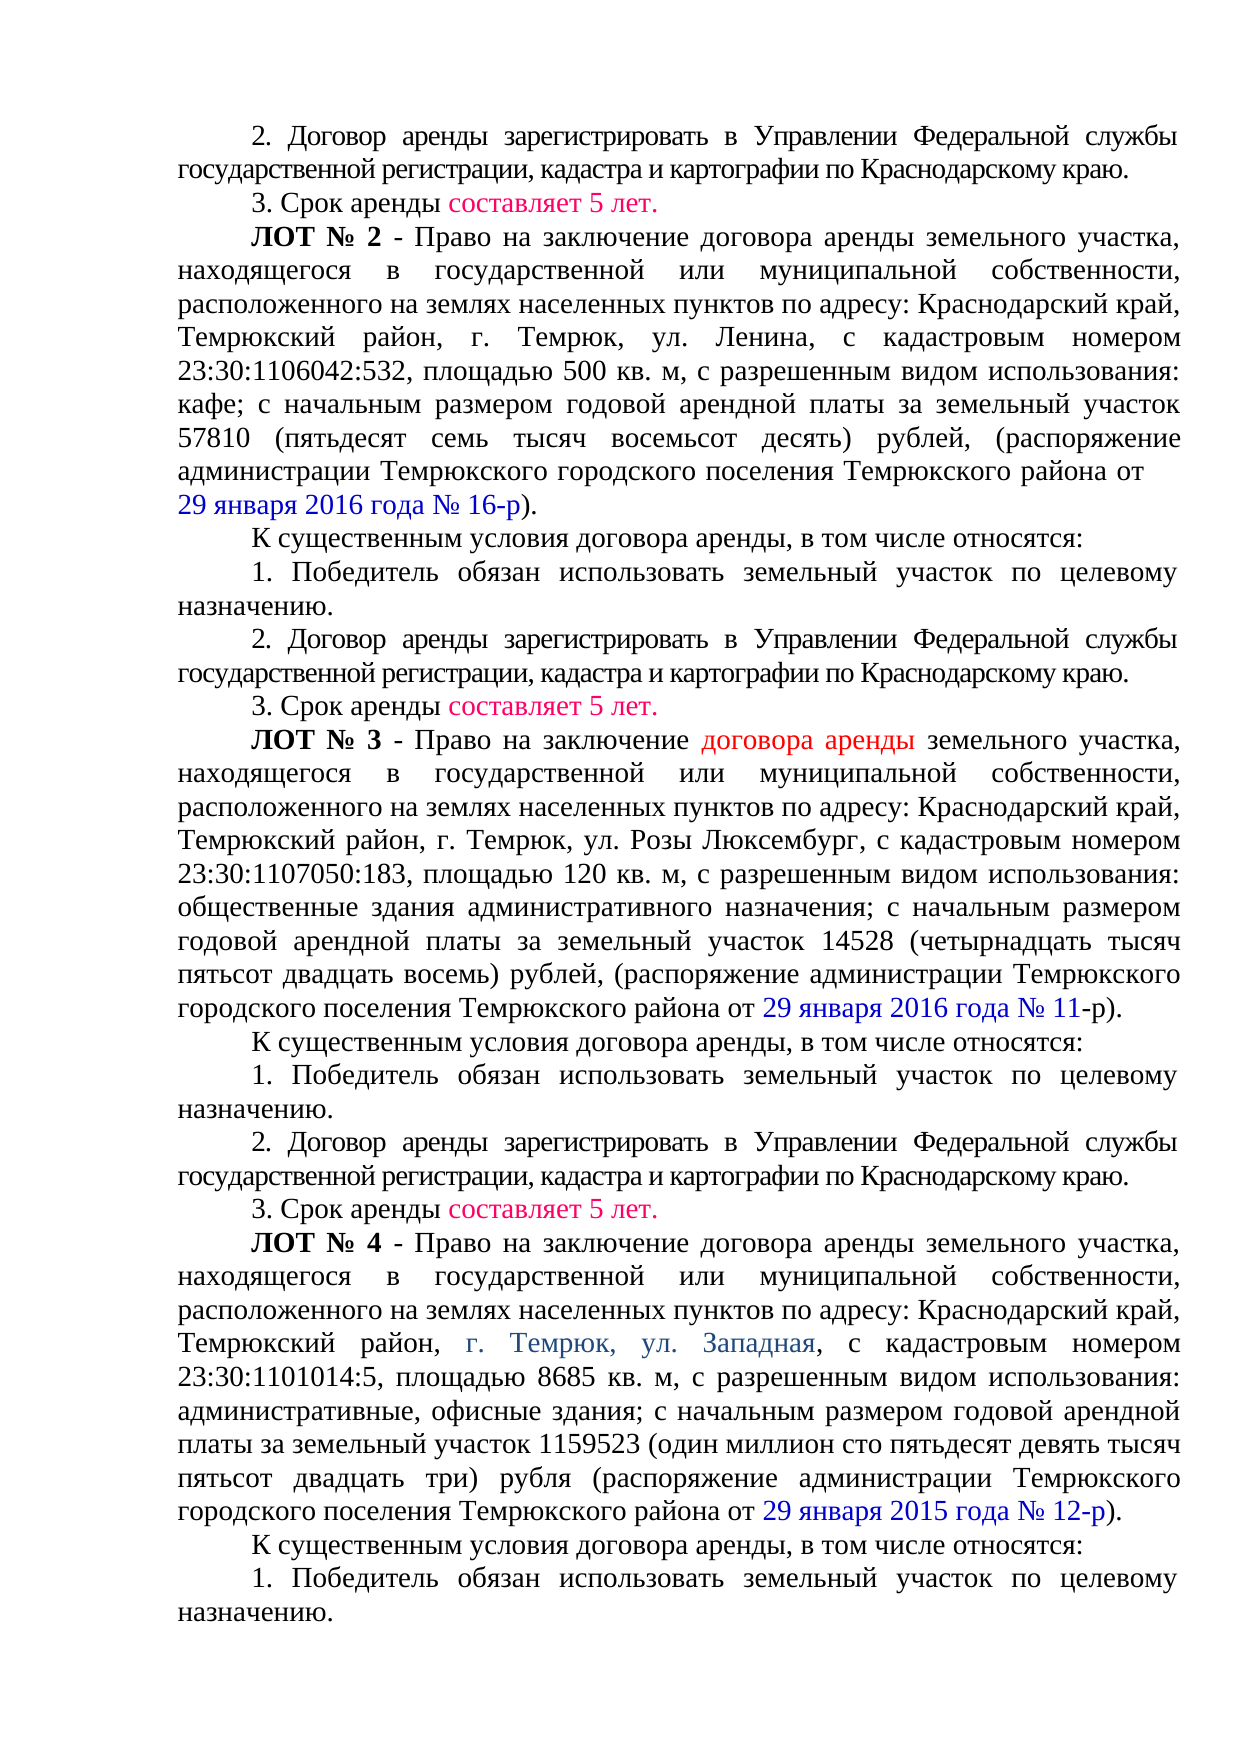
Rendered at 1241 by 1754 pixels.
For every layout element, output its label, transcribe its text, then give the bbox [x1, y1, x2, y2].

text ЛОТ № 4 - Право на заключение договора аренды земельного участка, находящегося в государственной или муниципальной собственности, расположенного на землях населенных пунктов по адресу: Краснодарский край, Темрюкский район, г. Темрюк, ул. Западная, с кадастровым номером 23:30:1101014:5, площадью 8685 кв. м, с разрешенным видом использования: административные, офисные здания; с начальным размером годовой арендной платы за земельный участок 1159523 (один миллион сто пятьдесят девять тысяч пятьсот двадцать три) рубля (распоряжение администрации Темрюкского городского поселения Темрюкского района от 29 января 2015 года № 12-р). [177, 1225, 1181, 1527]
text 3. Срок аренды составляет 5 лет. [177, 185, 1181, 219]
text 2. Договор аренды зарегистрировать в Управлении Федеральной службы государственной регистрации, кадастра и картографии по Краснодарскому краю. [177, 621, 1178, 688]
text 1. Победитель обязан использовать земельный участок по целевому назначению. [177, 1057, 1178, 1124]
text 1. Победитель обязан использовать земельный участок по целевому назначению. [177, 1560, 1178, 1627]
text 2. Договор аренды зарегистрировать в Управлении Федеральной службы государственной регистрации, кадастра и картографии по Краснодарскому краю. [177, 118, 1178, 185]
text 1. Победитель обязан использовать земельный участок по целевому назначению. [177, 554, 1178, 621]
text ЛОТ № 2 - Право на заключение договора аренды земельного участка, находящегося в государственной или муниципальной собственности, расположенного на землях населенных пунктов по адресу: Краснодарский край, Темрюкский район, г. Темрюк, ул. Ленина, с кадастровым номером 23:30:1106042:532, площадью 500 кв. м, с разрешенным видом использования: кафе; с начальным размером годовой арендной платы за земельный участок 57810 (пятьдесят семь тысяч восемьсот десять) рублей, (распоряжение администрации Темрюкского городского поселения Темрюкского района от 29 января 2016 года № 16-р). [177, 219, 1181, 521]
text 2. Договор аренды зарегистрировать в Управлении Федеральной службы государственной регистрации, кадастра и картографии по Краснодарскому краю. [177, 1124, 1178, 1191]
text 3. Срок аренды составляет 5 лет. [177, 688, 1181, 722]
text К существенным условия договора аренды, в том числе относятся: [177, 1024, 1193, 1057]
text ЛОТ № 3 - Право на заключение договора аренды земельного участка, находящегося в государственной или муниципальной собственности, расположенного на землях населенных пунктов по адресу: Краснодарский край, Темрюкский район, г. Темрюк, ул. Розы Люксембург, с кадастровым номером 23:30:1107050:183, площадью 120 кв. м, с разрешенным видом использования: общественные здания административного назначения; с начальным размером годовой арендной платы за земельный участок 14528 (четырнадцать тысяч пятьсот двадцать восемь) рублей, (распоряжение администрации Темрюкского городского поселения Темрюкского района от 29 января 2016 года № 11-р). [177, 722, 1181, 1024]
text К существенным условия договора аренды, в том числе относятся: [177, 521, 1193, 554]
text К существенным условия договора аренды, в том числе относятся: [177, 1527, 1193, 1560]
text 3. Срок аренды составляет 5 лет. [177, 1191, 1181, 1225]
